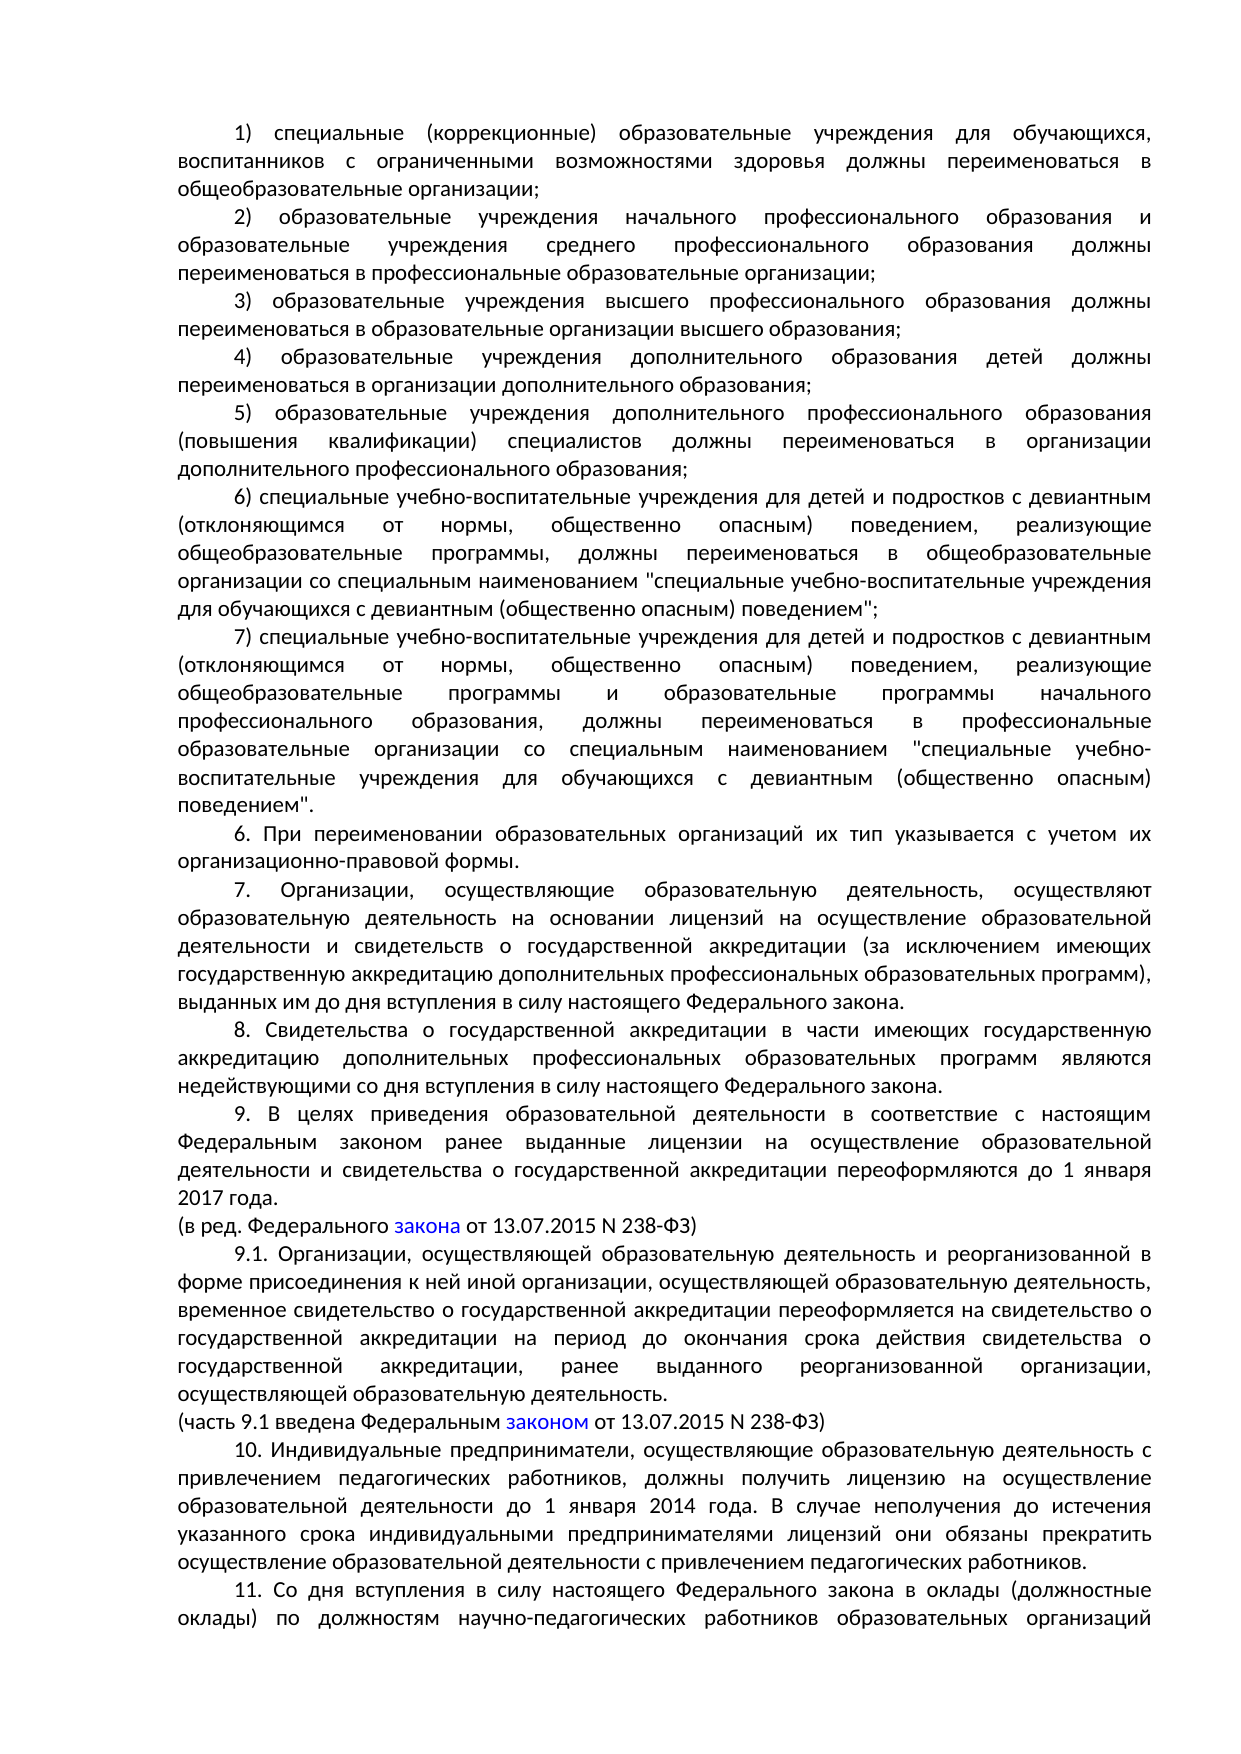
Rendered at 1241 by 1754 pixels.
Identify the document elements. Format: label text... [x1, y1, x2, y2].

text 4) образовательные учреждения дополнительного образования детей должны переименоваться в организации дополнительного образования; [177, 342, 1152, 398]
text 5) образовательные учреждения дополнительного профессионального образования (повышения квалификации) специалистов должны переименоваться в организации дополнительного профессионального образования; [177, 398, 1152, 482]
text 6) специальные учебно-воспитательные учреждения для детей и подростков с девиантным (отклоняющимся от нормы, общественно опасным) поведением, реализующие общеобразовательные программы, должны переименоваться в общеобразовательные организации со специальным наименованием "специальные учебно-воспитательные учреждения для обучающихся с девиантным (общественно опасным) поведением"; [177, 482, 1152, 622]
text 7. Организации, осуществляющие образовательную деятельность, осуществляют образовательную деятельность на основании лицензий на осуществление образовательной деятельности и свидетельств о государственной аккредитации (за исключением имеющих государственную аккредитацию дополнительных профессиональных образовательных программ), выданных им до дня вступления в силу настоящего Федерального закона. [177, 875, 1152, 1015]
text 1) специальные (коррекционные) образовательные учреждения для обучающихся, воспитанников с ограниченными возможностями здоровья должны переименоваться в общеобразовательные организации; [177, 118, 1152, 202]
text 10. Индивидуальные предприниматели, осуществляющие образовательную деятельность с привлечением педагогических работников, должны получить лицензию на осуществление образовательной деятельности до 1 января 2014 года. В случае неполучения до истечения указанного срока индивидуальными предпринимателями лицензий они обязаны прекратить осуществление образовательной деятельности с привлечением педагогических работников. [177, 1435, 1152, 1575]
text 3) образовательные учреждения высшего профессионального образования должны переименоваться в образовательные организации высшего образования; [177, 286, 1152, 342]
text 9. В целях приведения образовательной деятельности в соответствие с настоящим Федеральным законом ранее выданные лицензии на осуществление образовательной деятельности и свидетельства о государственной аккредитации переоформляются до 1 января 2017 года. [177, 1099, 1152, 1211]
text 6. При переименовании образовательных организаций их тип указывается с учетом их организационно-правовой формы. [177, 819, 1152, 875]
text 7) специальные учебно-воспитательные учреждения для детей и подростков с девиантным (отклоняющимся от нормы, общественно опасным) поведением, реализующие общеобразовательные программы и образовательные программы начального профессионального образования, должны переименоваться в профессиональные образовательные организации со специальным наименованием "специальные учебно-воспитательные учреждения для обучающихся с девиантным (общественно опасным) поведением". [177, 622, 1152, 819]
text 8. Свидетельства о государственной аккредитации в части имеющих государственную аккредитацию дополнительных профессиональных образовательных программ являются недействующими со дня вступления в силу настоящего Федерального закона. [177, 1015, 1152, 1099]
text 9.1. Организации, осуществляющей образовательную деятельность и реорганизованной в форме присоединения к ней иной организации, осуществляющей образовательную деятельность, временное свидетельство о государственной аккредитации переоформляется на свидетельство о государственной аккредитации на период до окончания срока действия свидетельства о государственной аккредитации, ранее выданного реорганизованной организации, осуществляющей образовательную деятельность. [177, 1239, 1152, 1407]
text (в ред. Федерального закона от 13.07.2015 N 238-ФЗ) [177, 1211, 1152, 1239]
text 2) образовательные учреждения начального профессионального образования и образовательные учреждения среднего профессионального образования должны переименоваться в профессиональные образовательные организации; [177, 202, 1152, 286]
text (часть 9.1 введена Федеральным законом от 13.07.2015 N 238-ФЗ) [177, 1407, 1152, 1435]
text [177, 1575, 1152, 1631]
